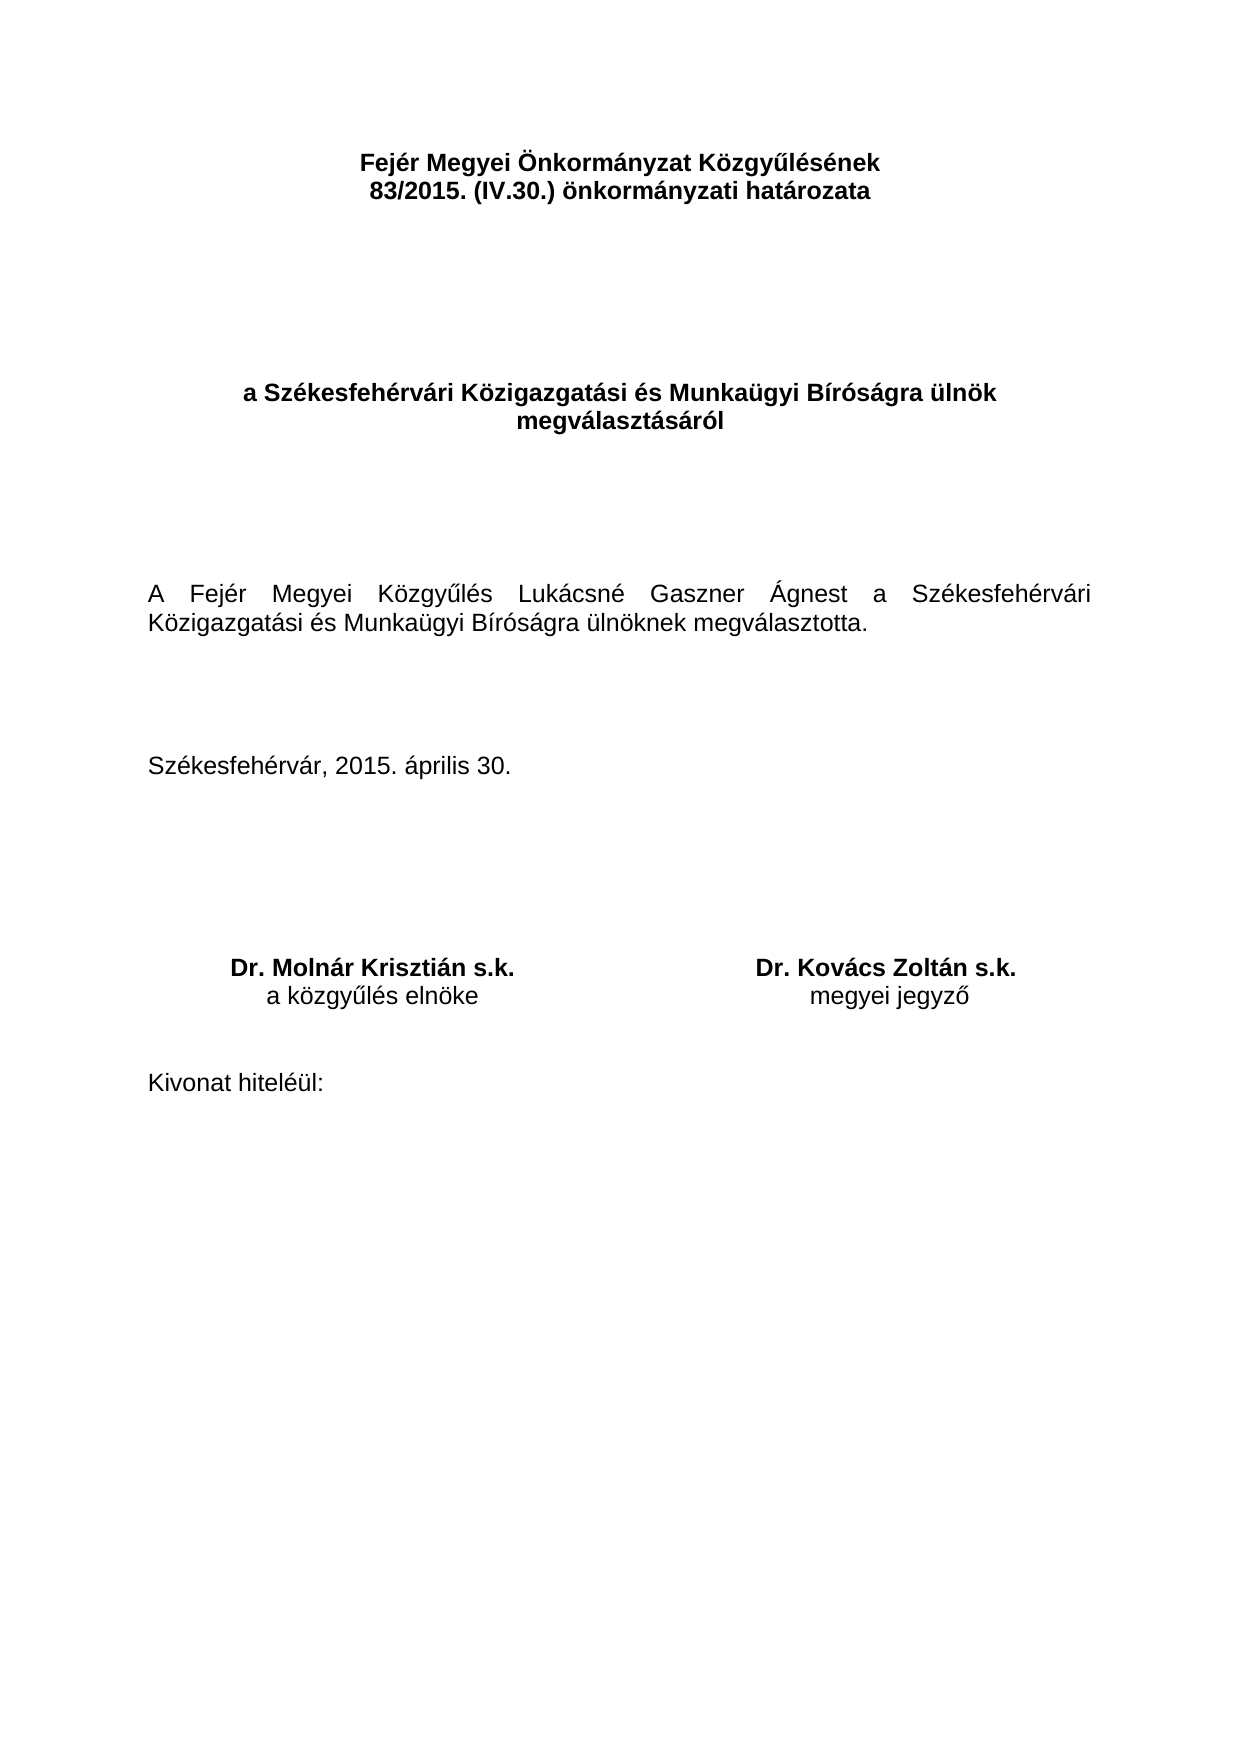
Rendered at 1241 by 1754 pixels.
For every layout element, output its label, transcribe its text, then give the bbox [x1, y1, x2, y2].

text a Székesfehérvári Közigazgatási és Munkaügyi Bíróságra ülnök megválasztásáról [148, 378, 1093, 435]
text A Fejér Megyei Közgyűlés Lukácsné Gaszner Ágnest a Székesfehérvári Közigazgatási és Munkaügyi Bíróságra ülnöknek megválasztotta. [148, 579, 1093, 636]
text Székesfehérvár, 2015. április 30. [148, 751, 1093, 780]
text Fejér Megyei Önkormányzat Közgyűlésének [148, 148, 1093, 176]
text Kivonat hiteléül: [148, 1068, 1093, 1096]
text 83/2015. (IV.30.) önkormányzati határozata [148, 176, 1093, 205]
text a közgyűlés elnöke megyei jegyző [148, 981, 1093, 1010]
text Dr. Molnár Krisztián s.k. Dr. Kovács Zoltán s.k. [148, 953, 1093, 981]
